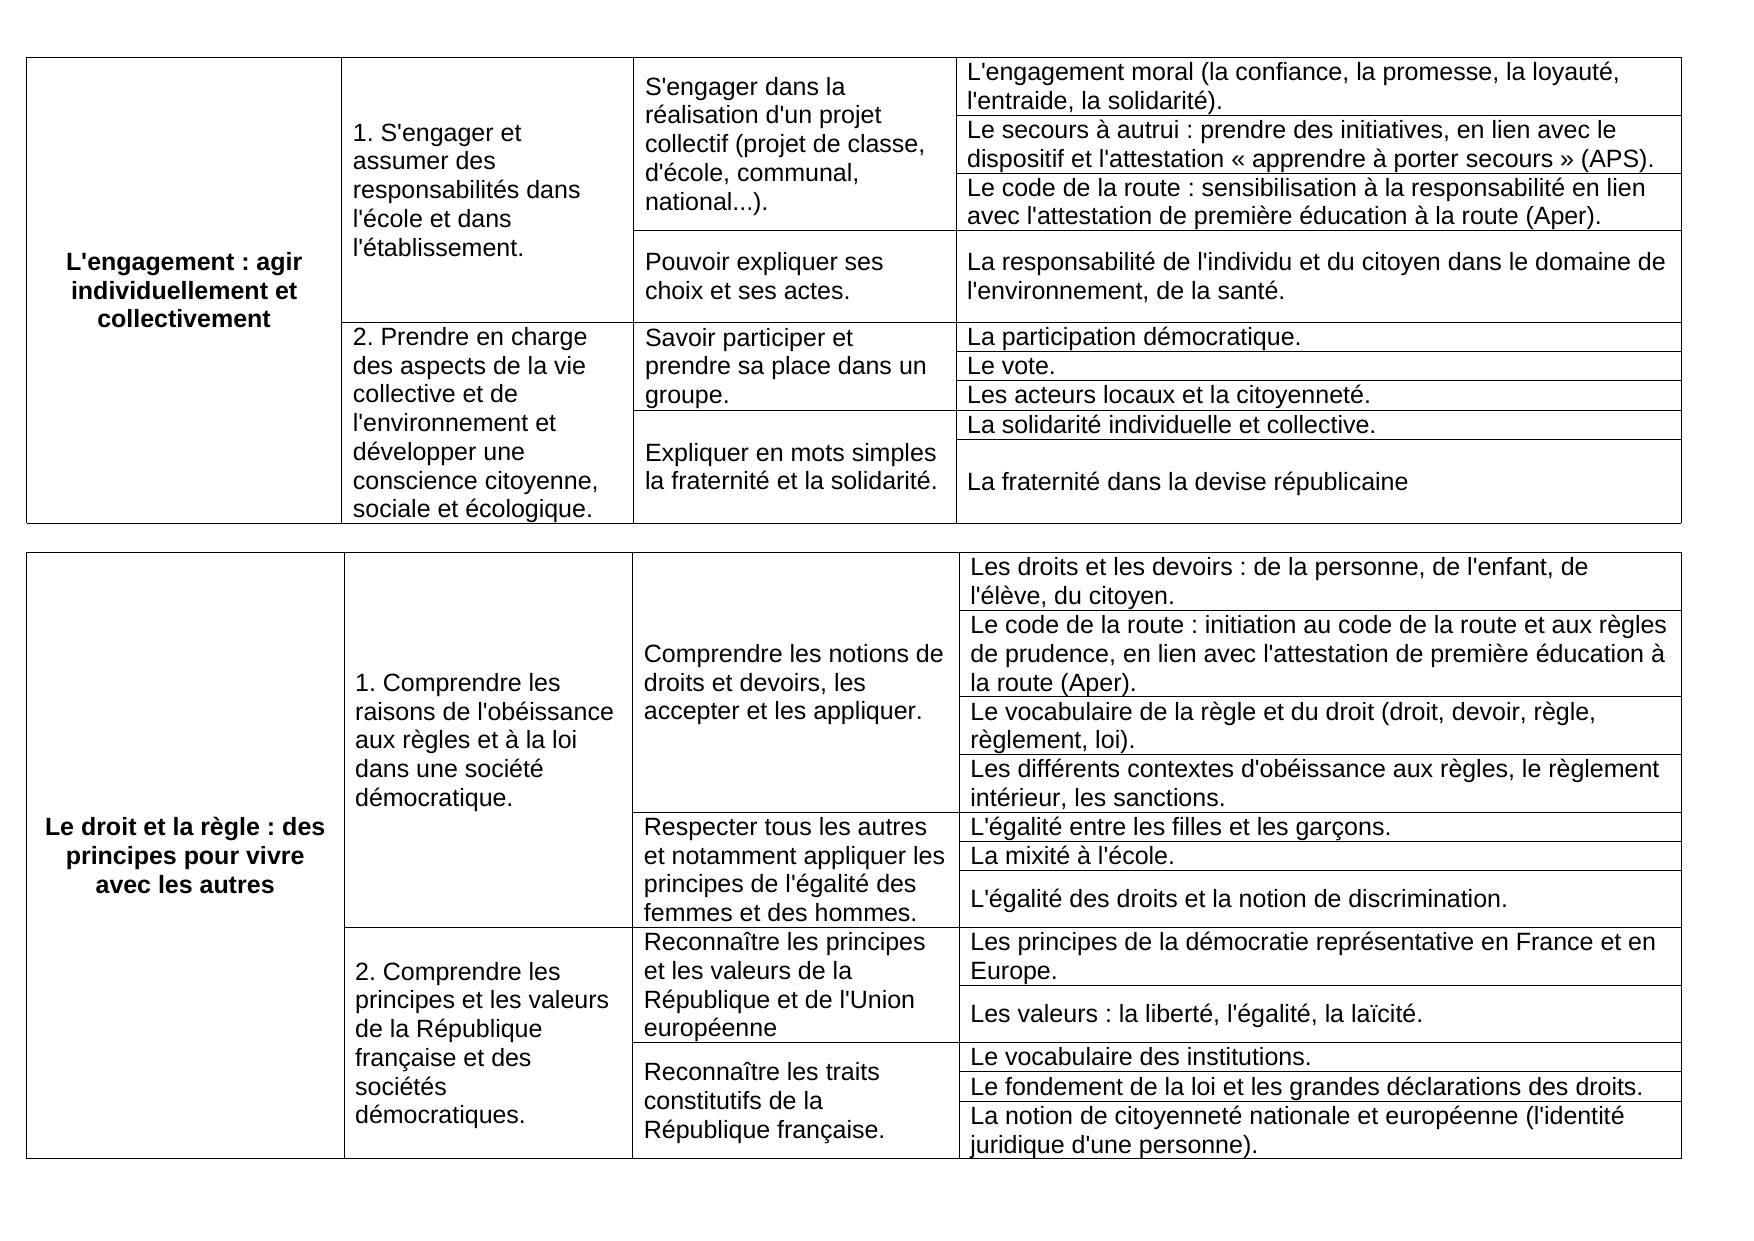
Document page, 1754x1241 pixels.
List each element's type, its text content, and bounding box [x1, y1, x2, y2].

table_cell La notion de citoyenneté nationale et européenne (l'identité juridique d'une personne). [960, 1102, 1681, 1158]
table_cell Reconnaître les traits constitutifs de la République française. [633, 1043, 959, 1158]
table_cell 2. Comprendre les principes et les valeurs de la République française et des sociétés démocratiques. [345, 928, 632, 1158]
table_cell Les valeurs : la liberté, l'égalité, la laïcité. [960, 986, 1681, 1042]
table_cell Expliquer en mots simples la fraternité et la solidarité. [634, 411, 956, 523]
table_cell La participation démocratique. [957, 323, 1681, 351]
table_cell La solidarité individuelle et collective. [957, 411, 1681, 439]
table_header Comprendre les notions de droits et devoirs, les accepter et les appliquer. [633, 553, 959, 812]
table_header 1. S'engager et assumer des responsabilités dans l'école et dans l'établissement. [342, 58, 633, 322]
table_cell Le vote. [957, 352, 1681, 380]
table_cell Le code de la route : sensibilisation à la responsabilité en lien avec l'attestation de première éducation à la route (Aper). [957, 174, 1681, 230]
table_cell Les principes de la démocratie représentative en France et en Europe. [960, 928, 1681, 984]
table_cell La responsabilité de l'individu et du citoyen dans le domaine de l'environnement, de la santé. [957, 231, 1681, 322]
table_cell Les acteurs locaux et la citoyenneté. [957, 381, 1681, 409]
table_header 1. Comprendre les raisons de l'obéissance aux règles et à la loi dans une société démocratique. [345, 553, 632, 927]
table_header Le droit et la règle : des principes pour vivre avec les autres [27, 553, 344, 1158]
table_cell Les différents contextes d'obéissance aux règles, le règlement intérieur, les sanctions. [960, 755, 1681, 812]
table_cell Reconnaître les principes et les valeurs de la République et de l'Union européenne [633, 928, 959, 1042]
table_cell L'égalité des droits et la notion de discrimination. [960, 871, 1681, 927]
table_cell Le fondement de la loi et les grandes déclarations des droits. [960, 1072, 1681, 1101]
table_header L'engagement moral (la confiance, la promesse, la loyauté, l'entraide, la solidarité). [957, 58, 1681, 115]
table_cell Savoir participer et prendre sa place dans un groupe. [634, 323, 956, 409]
table_header Les droits et les devoirs : de la personne, de l'enfant, de l'élève, du citoyen. [960, 553, 1681, 610]
table_cell La fraternité dans la devise républicaine [957, 440, 1681, 523]
table_cell 2. Prendre en charge des aspects de la vie collective et de l'environnement et développer une conscience citoyenne, sociale et écologique. [342, 323, 633, 523]
table_header L'engagement : agir individuellement et collectivement [27, 58, 341, 523]
table_cell Le vocabulaire de la règle et du droit (droit, devoir, règle, règlement, loi). [960, 697, 1681, 754]
table_cell La mixité à l'école. [960, 842, 1681, 870]
table_cell Respecter tous les autres et notamment appliquer les principes de l'égalité des femmes et des hommes. [633, 813, 959, 927]
table_cell Pouvoir expliquer ses choix et ses actes. [634, 231, 956, 322]
table_cell Le secours à autrui : prendre des initiatives, en lien avec le dispositif et l'attestation « apprendre à porter secours » (APS). [957, 116, 1681, 172]
table_header S'engager dans la réalisation d'un projet collectif (projet de classe, d'école, communal, national...). [634, 58, 956, 230]
table_cell L'égalité entre les filles et les garçons. [960, 813, 1681, 841]
table_cell Le vocabulaire des institutions. [960, 1043, 1681, 1071]
table_cell Le code de la route : initiation au code de la route et aux règles de prudence, en lien avec l'attestation de première éducation à la route (Aper). [960, 611, 1681, 696]
